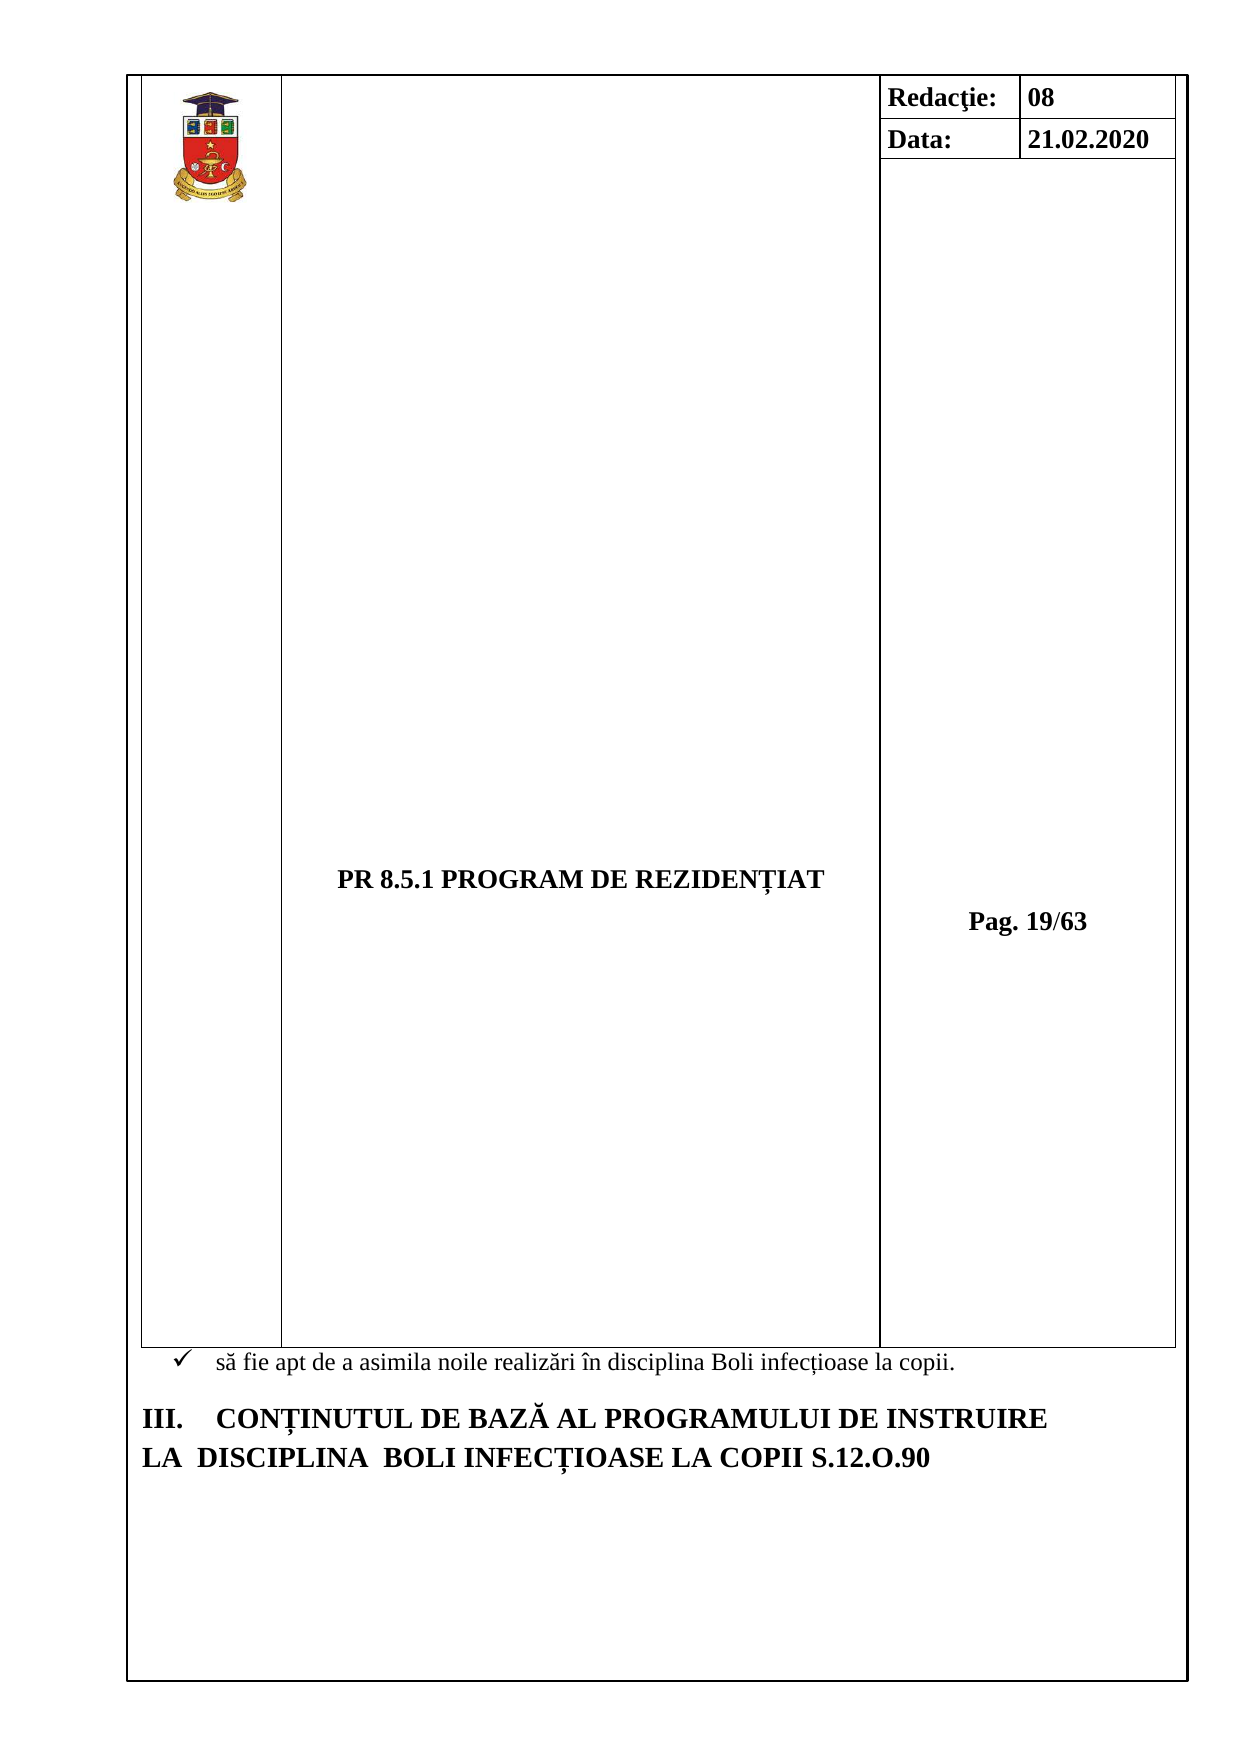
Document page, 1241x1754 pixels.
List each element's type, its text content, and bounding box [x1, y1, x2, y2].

text LA Disciplina Boli infecțioase la copii S.12.O.90 [142, 1440, 1163, 1474]
picture [173, 92, 247, 203]
list să fie apt de a asimila noile realizări în disciplina Boli infecțioase la copii. [171, 1348, 1163, 1377]
list Conținutul de bază al programului de instruire [142, 1402, 1163, 1435]
